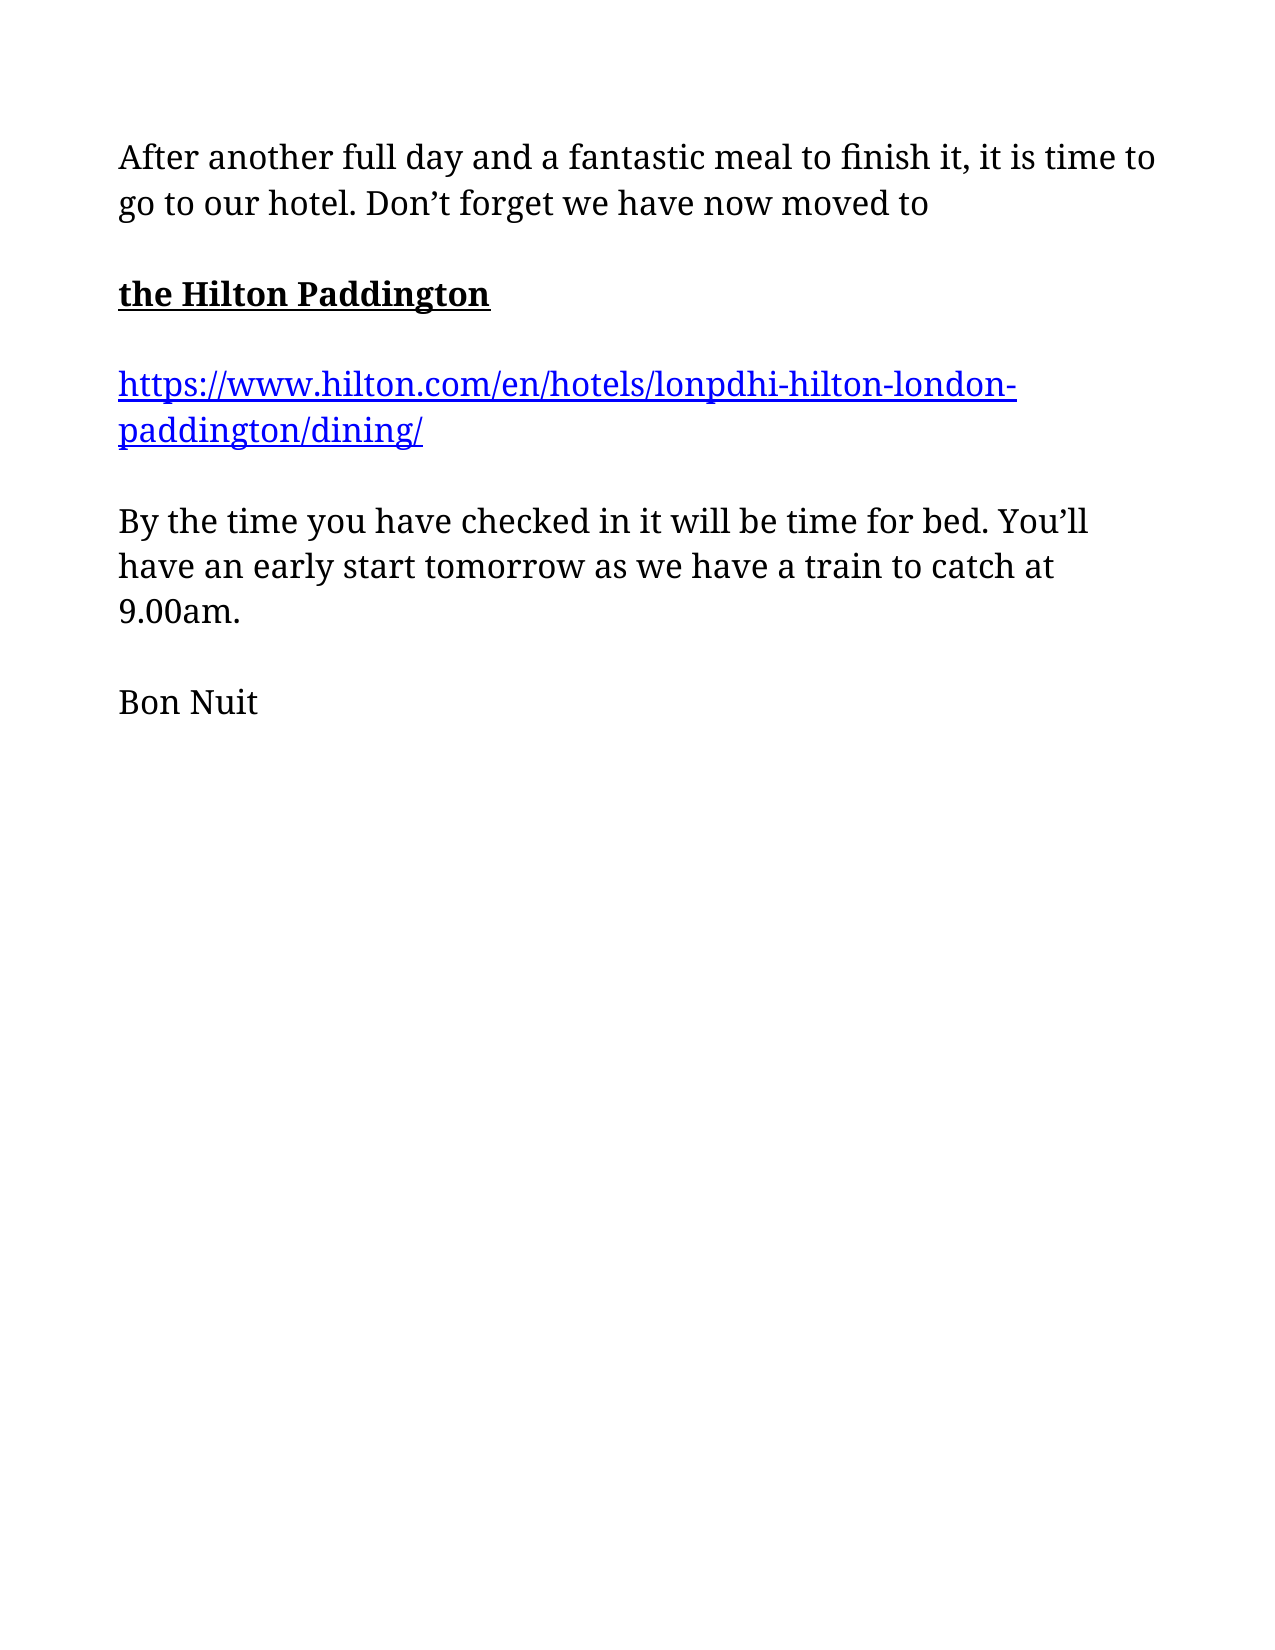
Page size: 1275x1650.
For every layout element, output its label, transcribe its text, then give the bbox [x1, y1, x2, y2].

text After another full day and a fantastic meal to finish it, it is time to go to our hotel. Don’t forget we have now moved to [118, 134, 1157, 225]
text By the time you have checked in it will be time for bed. You’ll have an early start tomorrow as we have a train to catch at 9.00am. [118, 497, 1157, 634]
text the Hilton Paddington [118, 270, 1157, 316]
text Bon Nuit [118, 679, 1157, 724]
text https://www.hilton.com/en/hotels/lonpdhi-hilton-london-paddington/dining/ [118, 361, 1157, 452]
